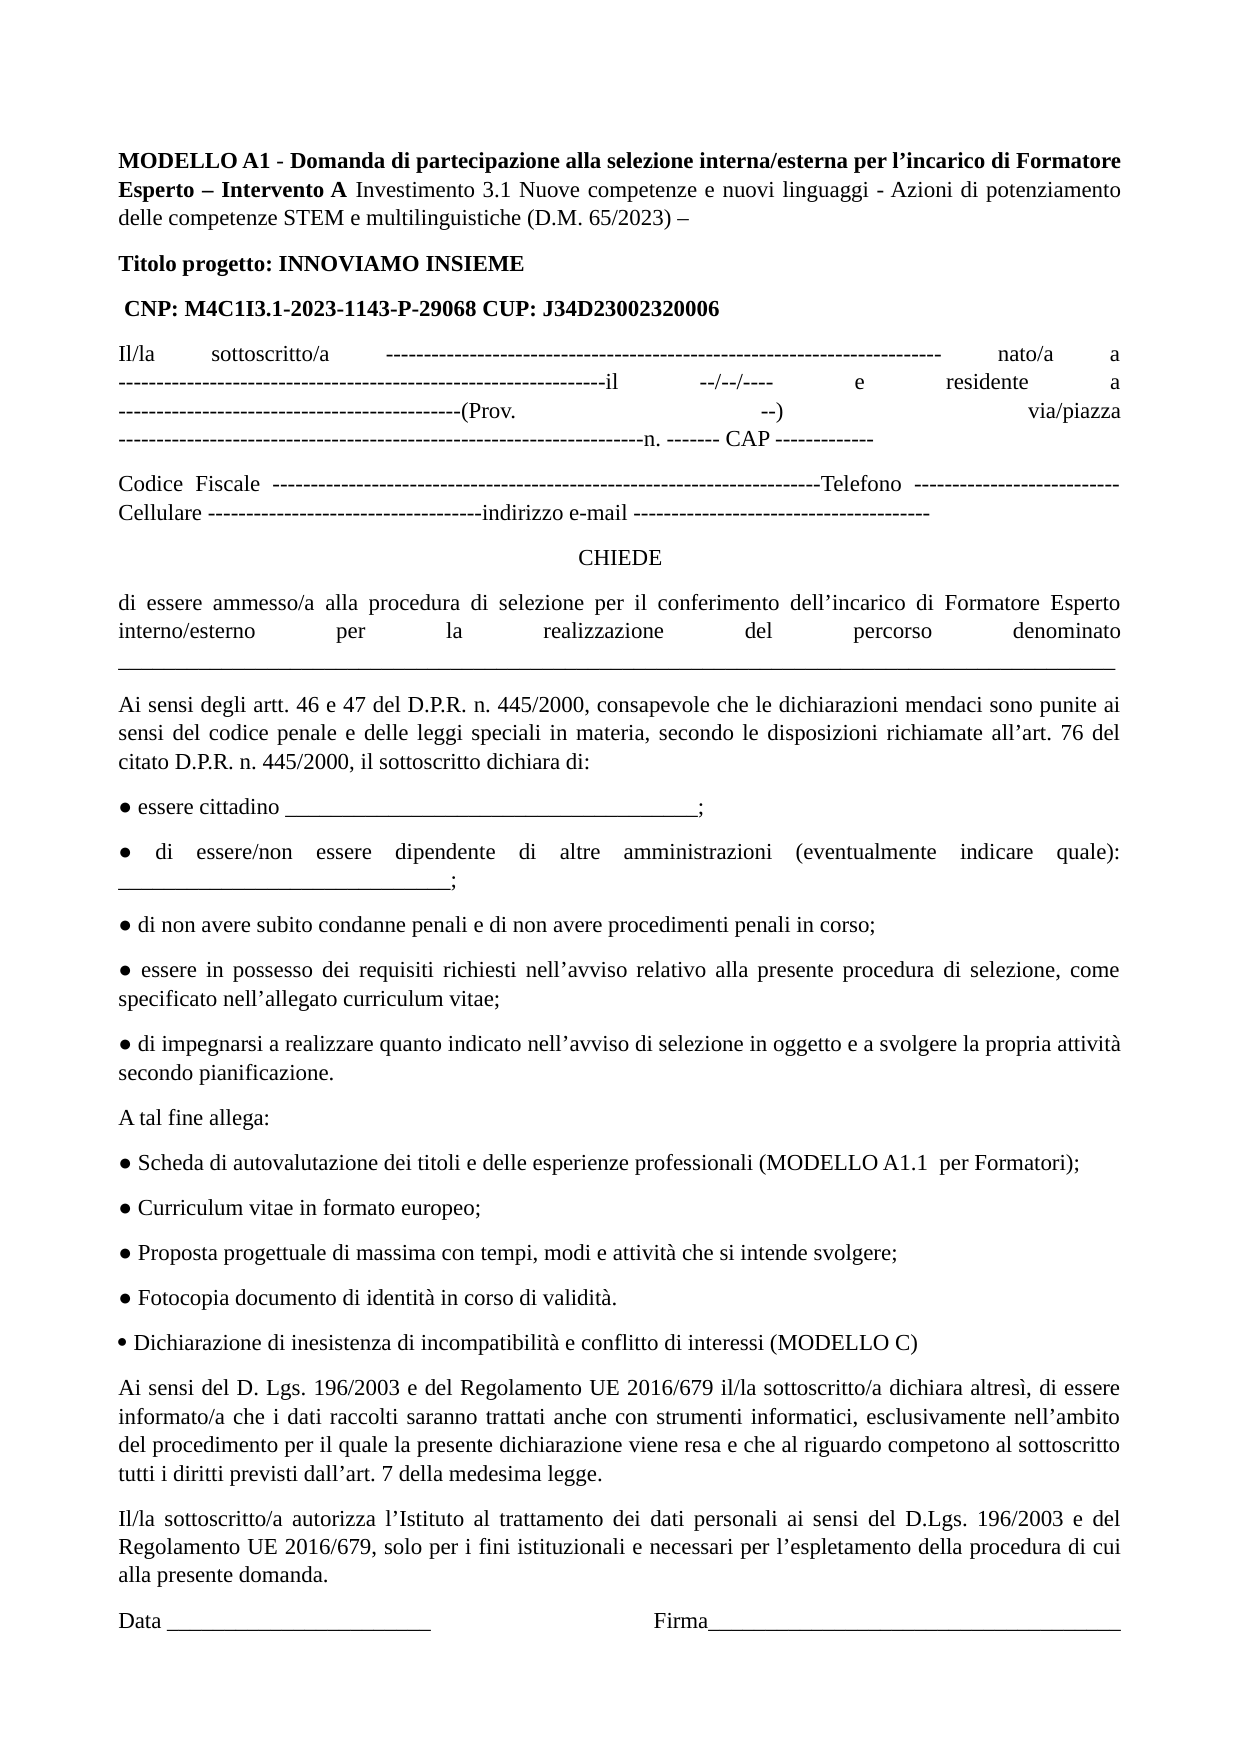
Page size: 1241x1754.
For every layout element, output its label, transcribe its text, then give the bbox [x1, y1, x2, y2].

text Codice Fiscale ------------------------------------------------------------------------Telefono --------------------------- Cellulare ------------------------------------indirizzo e-mail --------------------------------------- [118, 470, 1122, 525]
text Data _______________________ Firma____________________________________ [118, 1607, 1122, 1633]
text ● essere cittadino ____________________________________; [118, 793, 1122, 819]
text A tal fine allega: [118, 1104, 1122, 1130]
text Ai sensi del D. Lgs. 196/2003 e del Regolamento UE 2016/679 il/la sottoscritto/a dichiara altresì, di essere informato/a che i dati raccolti saranno trattati anche con strumenti informatici, esclusivamente nell’ambito del procedimento per il quale la presente dichiarazione viene resa e che al riguardo competono al sottoscritto tutti i diritti previsti dall’art. 7 della medesima legge. [118, 1374, 1122, 1486]
text Il/la sottoscritto/a ------------------------------------------------------------------------- nato/a a ----------------------------------------------------------------il --/--/---- e residente a ---------------------------------------------(Prov. --) via/piazza ---------------------------------------------------------------------n. ------- CAP ------------- [118, 340, 1122, 451]
text CHIEDE [118, 544, 1122, 570]
text ● di non avere subito condanne penali e di non avere procedimenti penali in corso; [118, 911, 1122, 938]
text MODELLO A1 - Domanda di partecipazione alla selezione interna/esterna per l’incarico di Formatore Esperto – Intervento A Investimento 3.1 Nuove competenze e nuovi linguaggi - Azioni di potenziamento delle competenze STEM e multilinguistiche (D.M. 65/2023) – [118, 148, 1122, 231]
text Titolo progetto: INNOVIAMO INSIEME [118, 249, 1152, 276]
text ● Curriculum vitae in formato europeo; [118, 1194, 1122, 1220]
text ● essere in possesso dei requisiti richiesti nell’avviso relativo alla presente procedura di selezione, come specificato nell’allegato curriculum vitae; [118, 957, 1122, 1011]
text ● di impegnarsi a realizzare quanto indicato nell’avviso di selezione in oggetto e a svolgere la propria attività secondo pianificazione. [118, 1030, 1122, 1085]
text Il/la sottoscritto/a autorizza l’Istituto al trattamento dei dati personali ai sensi del D.Lgs. 196/2003 e del Regolamento UE 2016/679, solo per i fini istituzionali e necessari per l’espletamento della procedura di cui alla presente domanda. [118, 1505, 1122, 1588]
text Ai sensi degli artt. 46 e 47 del D.P.R. n. 445/2000, consapevole che le dichiarazioni mendaci sono punite ai sensi del codice penale e delle leggi speciali in materia, secondo le disposizioni richiamate all’art. 76 del citato D.P.R. n. 445/2000, il sottoscritto dichiara di: [118, 691, 1122, 774]
text CNP: M4C1I3.1-2023-1143-P-29068 CUP: J34D23002320006 [118, 295, 1152, 321]
text ● Fotocopia documento di identità in corso di validità. [118, 1284, 1122, 1310]
text ● di essere/non essere dipendente di altre amministrazioni (eventualmente indicare quale): _____________________________; [118, 838, 1122, 893]
text ● Scheda di autovalutazione dei titoli e delle esperienze professionali (MODELLO A1.1 per Formatori); [118, 1149, 1122, 1175]
text Dichiarazione di inesistenza di incompatibilità e conflitto di interessi (MODELLO C) [118, 1329, 1122, 1356]
text di essere ammesso/a alla procedura di selezione per il conferimento dell’incarico di Formatore Esperto interno/esterno per la realizzazione del percorso denominato _______________________________________________________________________________________ [118, 589, 1122, 672]
text ● Proposta progettuale di massima con tempi, modi e attività che si intende svolgere; [118, 1239, 1122, 1265]
